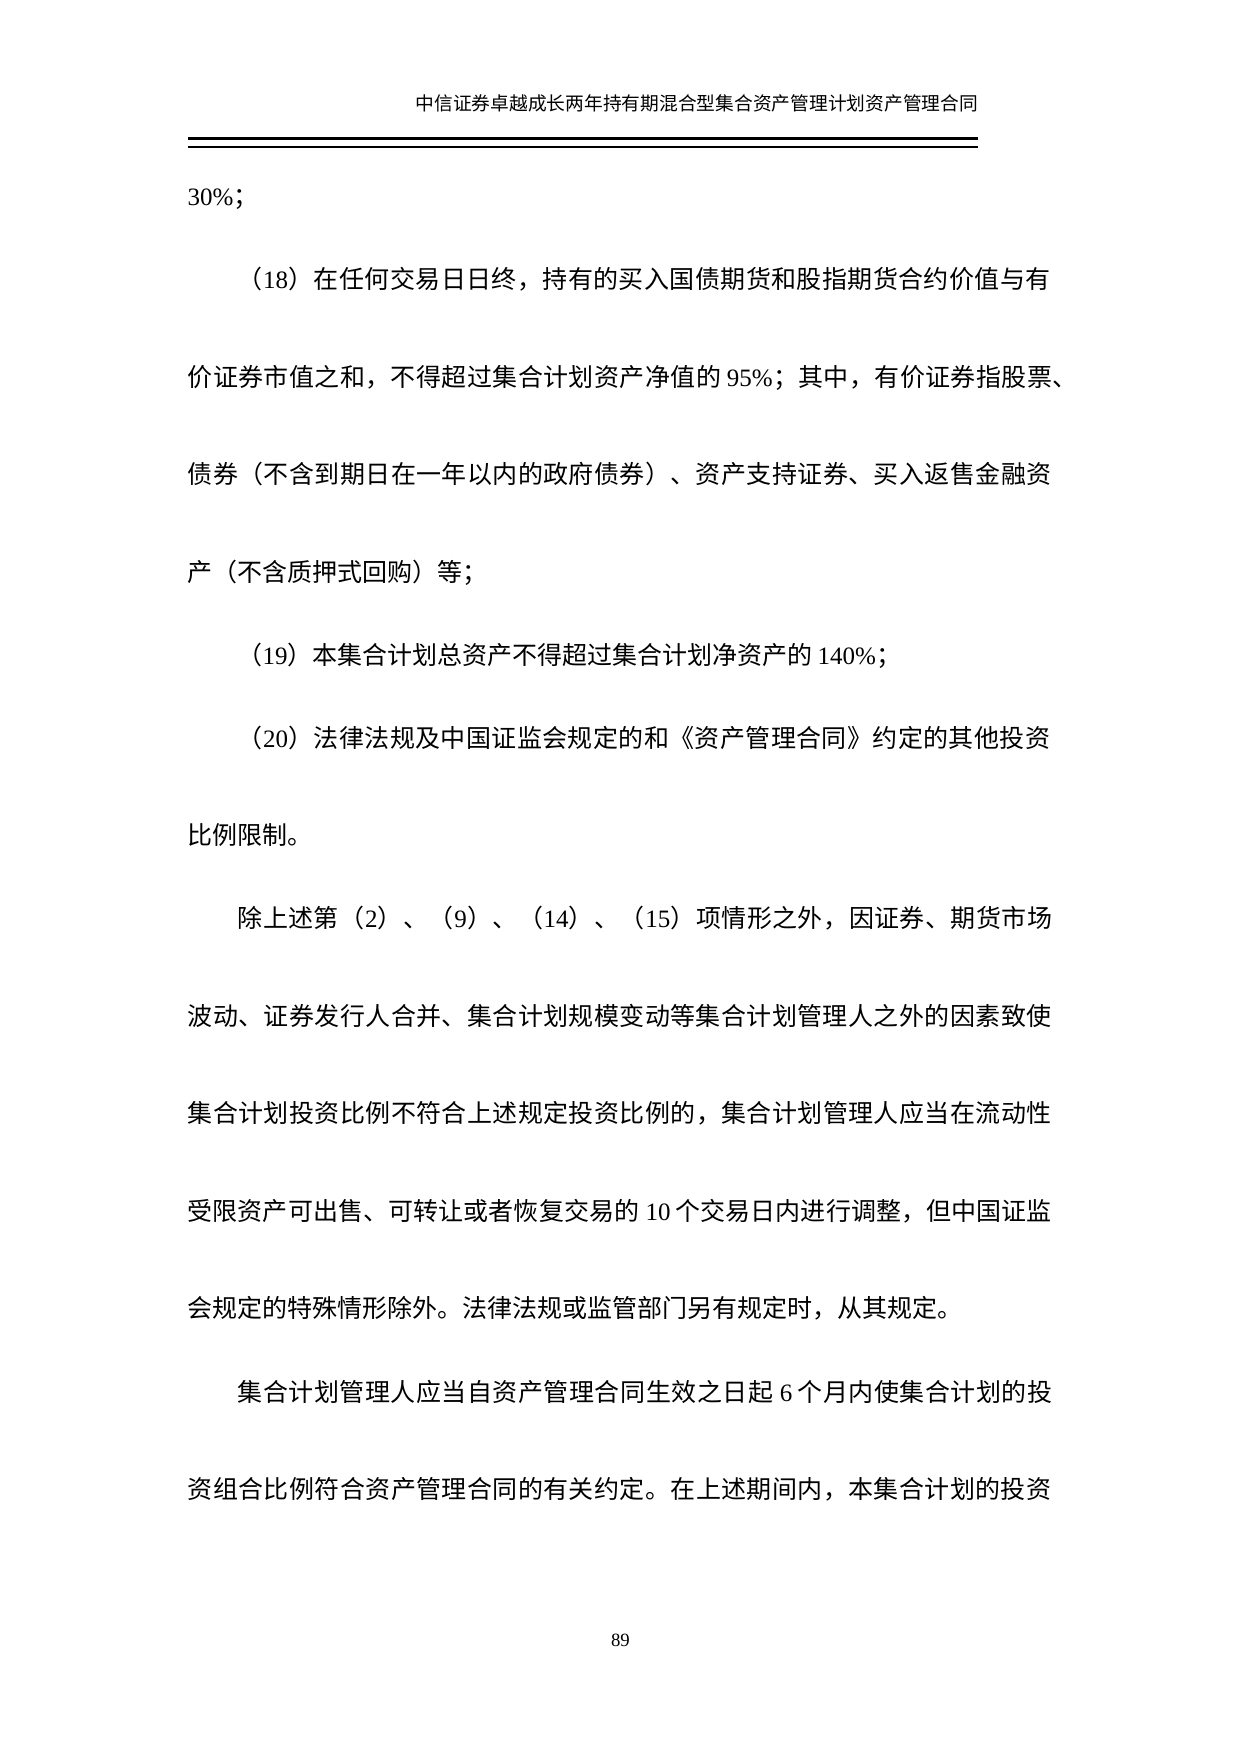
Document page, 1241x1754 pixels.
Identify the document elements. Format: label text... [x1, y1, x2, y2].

text （19）本集合计划总资产不得超过集合计划净资产的140%； [187, 621, 1053, 686]
text （20）法律法规及中国证监会规定的和《资产管理合同》约定的其他投资比例限制。 [187, 704, 1053, 866]
text 除上述第（2）、（9）、（14）、（15）项情形之外，因证券、期货市场波动、证券发行人合并、集合计划规模变动等集合计划管理人之外的因素致使集合计划投资比例不符合上述规定投资比例的，集合计划管理人应当在流动性受限资产可出售、可转让或者恢复交易的10个交易日内进行调整，但中国证监会规定的特殊情形除外。法律法规或监管部门另有规定时，从其规定。 [187, 884, 1053, 1339]
text （18）在任何交易日日终，持有的买入国债期货和股指期货合约价值与有价证券市值之和，不得超过集合计划资产净值的95%；其中，有价证券指股票、债券（不含到期日在一年以内的政府债券）、资产支持证券、买入返售金融资产（不含质押式回购）等； [187, 245, 1053, 603]
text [187, 1358, 1053, 1520]
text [187, 162, 1053, 227]
